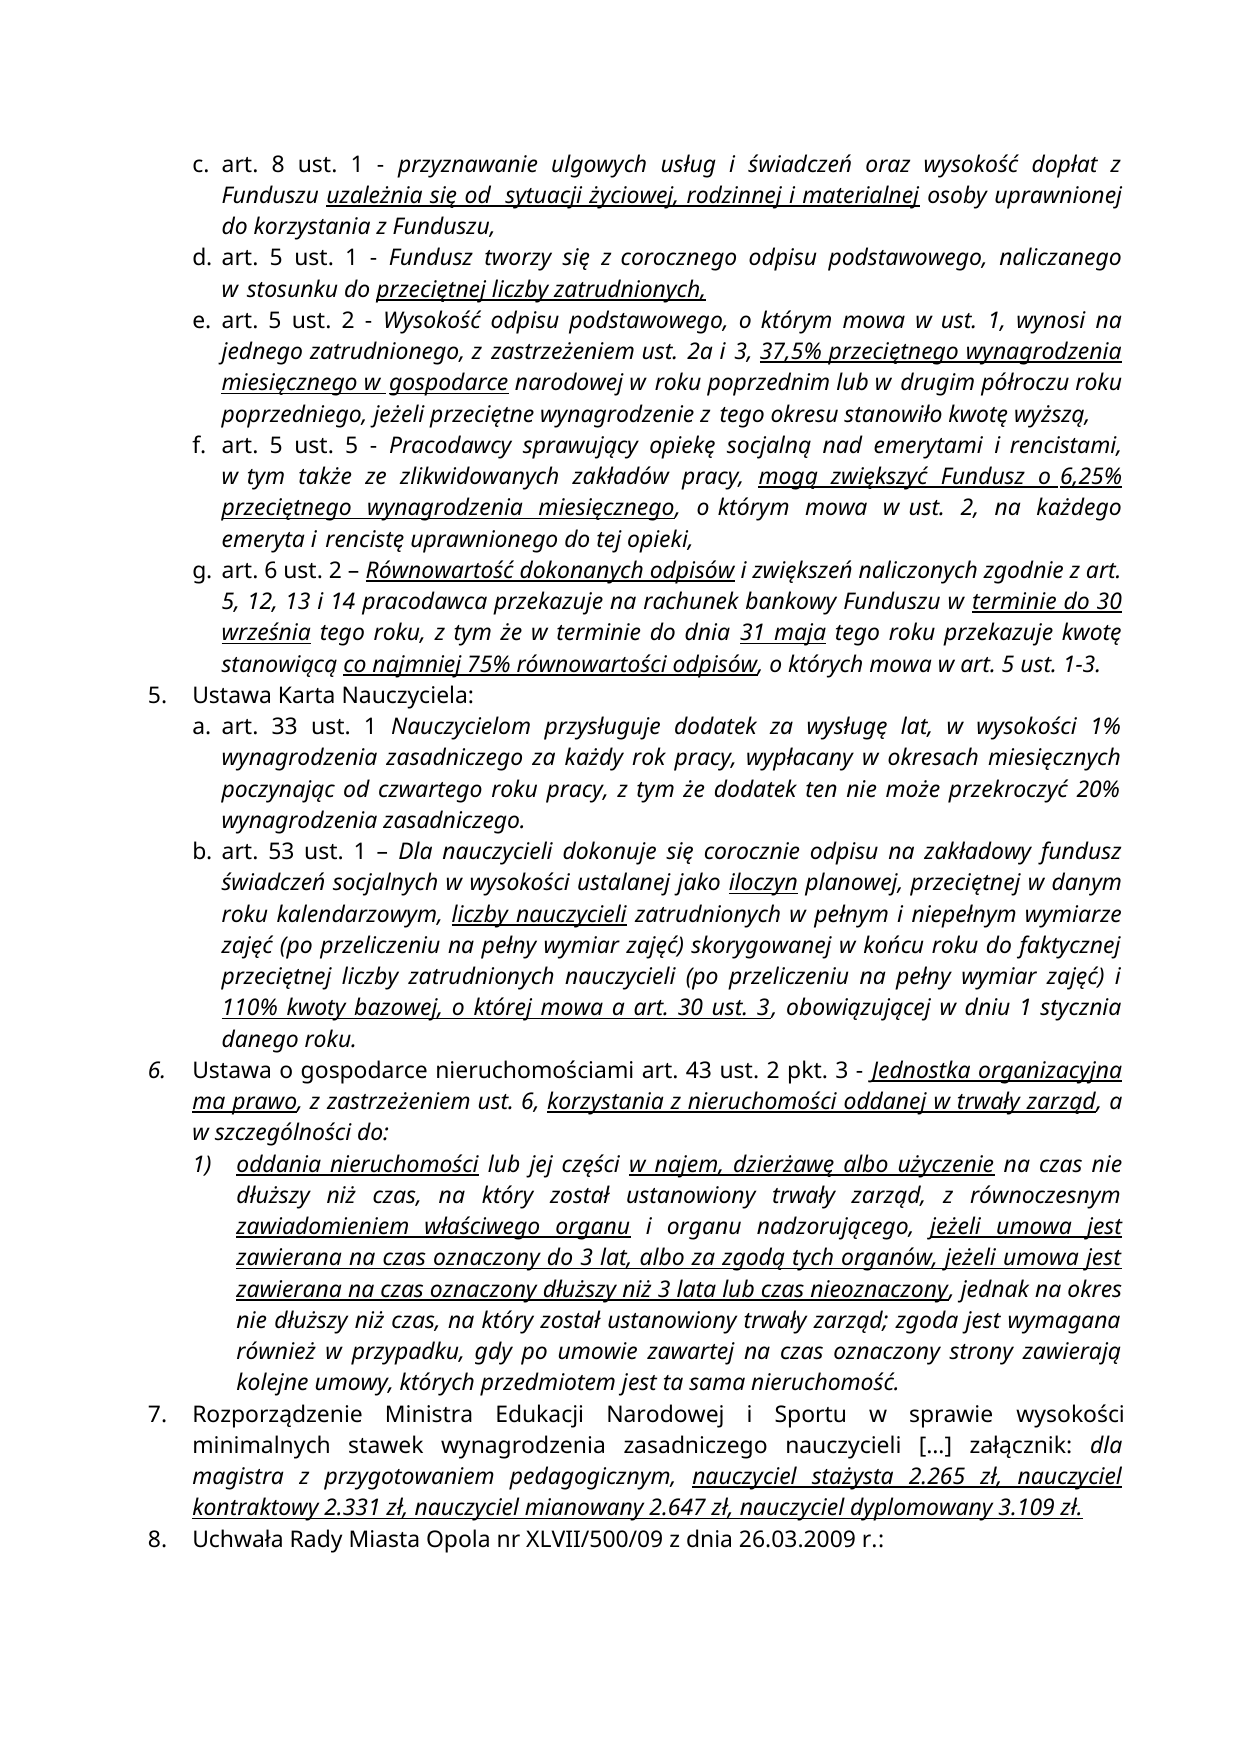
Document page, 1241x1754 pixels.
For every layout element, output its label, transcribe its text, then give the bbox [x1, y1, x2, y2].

list art. 53 ust. 1 – Dla nauczycieli dokonuje się corocznie odpisu na zakładowy fundusz świadczeń socjalnych w wysokości ustalanej jako iloczyn planowej, przeciętnej w danym roku kalendarzowym, liczby nauczycieli zatrudnionych w pełnym i niepełnym wymiarze zajęć (po przeliczeniu na pełny wymiar zajęć) skorygowanej w końcu roku do faktycznej przeciętnej liczby zatrudnionych nauczycieli (po przeliczeniu na pełny wymiar zajęć) i 110% kwoty bazowej, o której mowa a art. 30 ust. 3, obowiązującej w dniu 1 stycznia danego roku. [192, 835, 1125, 1054]
list art. 6 ust. 2 – Równowartość dokonanych odpisów i zwiększeń naliczonych zgodnie z art. 5, 12, 13 i 14 pracodawca przekazuje na rachunek bankowy Funduszu w terminie do 30 września tego roku, z tym że w terminie do dnia 31 maja tego roku przekazuje kwotę stanowiącą co najmniej 75% równowartości odpisów, o których mowa w art. 5 ust. 1-3. [192, 554, 1125, 679]
list art. 5 ust. 1 - Fundusz tworzy się z corocznego odpisu podstawowego, naliczanego w stosunku do przeciętnej liczby zatrudnionych, [192, 241, 1125, 304]
list art. 5 ust. 2 - Wysokość odpisu podstawowego, o którym mowa w ust. 1, wynosi na jednego zatrudnionego, z zastrzeżeniem ust. 2a i 3, 37,5% przeciętnego wynagrodzenia miesięcznego w gospodarce narodowej w roku poprzednim lub w drugim półroczu roku poprzedniego, jeżeli przeciętne wynagrodzenie z tego okresu stanowiło kwotę wyższą, [192, 304, 1125, 429]
list Ustawa Karta Nauczyciela: [148, 679, 1125, 710]
list Uchwała Rady Miasta Opola nr XLVII/500/09 z dnia 26.03.2009 r.: [148, 1523, 1125, 1554]
list art. 5 ust. 5 - Pracodawcy sprawujący opiekę socjalną nad emerytami i rencistami, w tym także ze zlikwidowanych zakładów pracy, mogą zwiększyć Fundusz o 6,25% przeciętnego wynagrodzenia miesięcznego, o którym mowa w ust. 2, na każdego emeryta i rencistę uprawnionego do tej opieki, [192, 429, 1125, 554]
list oddania nieruchomości lub jej części w najem, dzierżawę albo użyczenie na czas nie dłuższy niż czas, na który został ustanowiony trwały zarząd, z równoczesnym zawiadomieniem właściwego organu i organu nadzorującego, jeżeli umowa jest zawierana na czas oznaczony do 3 lat, albo za zgodą tych organów, jeżeli umowa jest zawierana na czas oznaczony dłuższy niż 3 lata lub czas nieoznaczony, jednak na okres nie dłuższy niż czas, na który został ustanowiony trwały zarząd; zgoda jest wymagana również w przypadku, gdy po umowie zawartej na czas oznaczony strony zawierają kolejne umowy, których przedmiotem jest ta sama nieruchomość. [192, 1148, 1125, 1398]
list art. 8 ust. 1 - przyznawanie ulgowych usług i świadczeń oraz wysokość dopłat z Funduszu uzależnia się od sytuacji życiowej, rodzinnej i materialnej osoby uprawnionej do korzystania z Funduszu, [192, 148, 1125, 241]
list Rozporządzenie Ministra Edukacji Narodowej i Sportu w sprawie wysokości minimalnych stawek wynagrodzenia zasadniczego nauczycieli […] załącznik: dla magistra z przygotowaniem pedagogicznym, nauczyciel stażysta 2.265 zł, nauczyciel kontraktowy 2.331 zł, nauczyciel mianowany 2.647 zł, nauczyciel dyplomowany 3.109 zł. [148, 1398, 1125, 1523]
list art. 33 ust. 1 Nauczycielom przysługuje dodatek za wysługę lat, w wysokości 1% wynagrodzenia zasadniczego za każdy rok pracy, wypłacany w okresach miesięcznych poczynając od czwartego roku pracy, z tym że dodatek ten nie może przekroczyć 20% wynagrodzenia zasadniczego. [192, 710, 1125, 835]
list Ustawa o gospodarce nieruchomościami art. 43 ust. 2 pkt. 3 - Jednostka organizacyjna ma prawo, z zastrzeżeniem ust. 6, korzystania z nieruchomości oddanej w trwały zarząd, a w szczególności do: [148, 1054, 1125, 1148]
